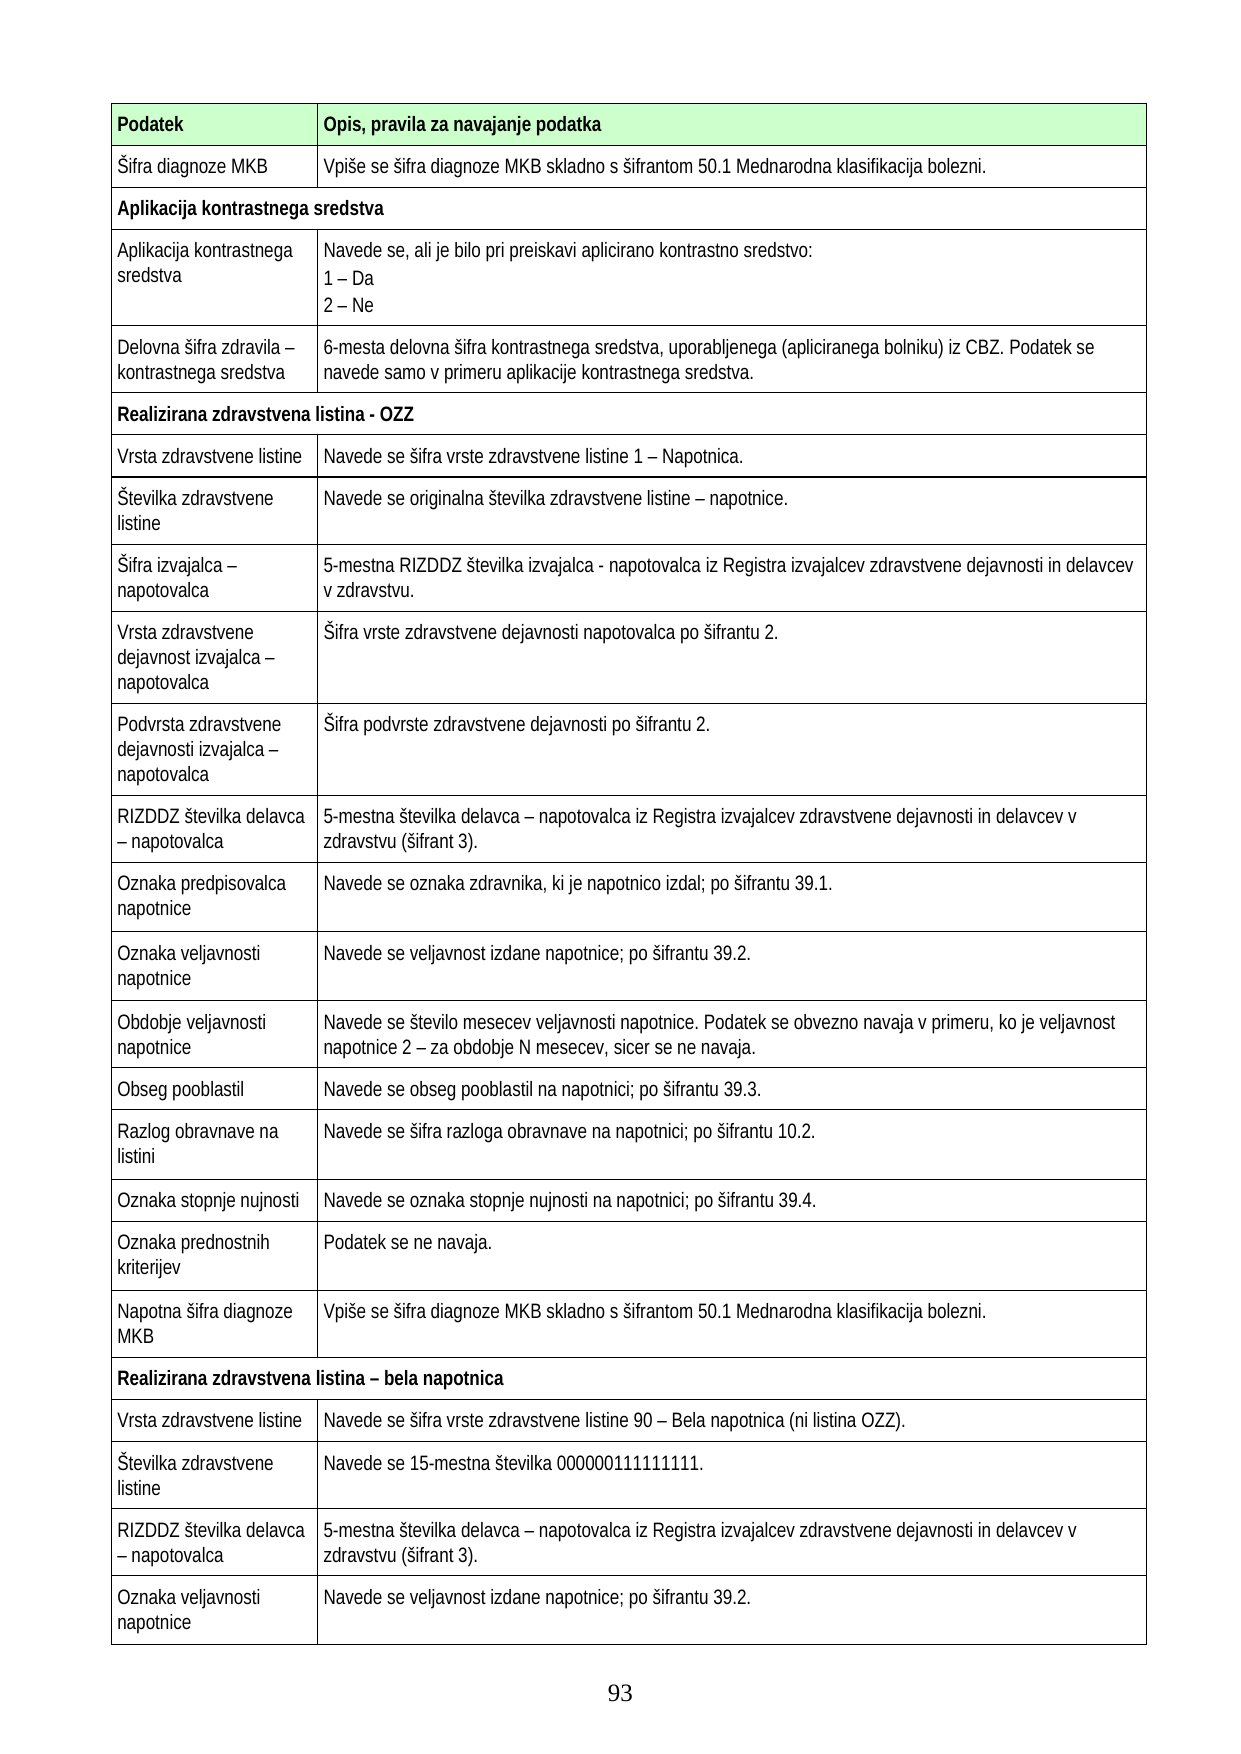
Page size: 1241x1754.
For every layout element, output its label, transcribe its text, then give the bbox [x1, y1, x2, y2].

table_cell 6-mesta delovna šifra kontrastnega sredstva, uporabljenega (apliciranega bolniku) iz CBZ. Podatek se navede samo v primeru aplikacije kontrastnega sredstva. [318, 326, 1146, 392]
table_cell Realizirana zdravstvena listina - OZZ [112, 393, 1146, 434]
table_cell RIZDDZ številka delavca – napotovalca [112, 796, 317, 862]
table_cell Aplikacija kontrastnega sredstva [112, 188, 1146, 229]
table_cell Oznaka prednostnih kriterijev [112, 1222, 317, 1290]
table_cell Navede se 15-mestna številka 000000111111111. [318, 1442, 1146, 1508]
table_cell Vrsta zdravstvene dejavnost izvajalca – napotovalca [112, 612, 317, 703]
table_cell Navede se originalna številka zdravstvene listine – napotnice. [318, 478, 1146, 543]
table_cell Napotna šifra diagnoze MKB [112, 1291, 317, 1357]
table_cell Navede se šifra vrste zdravstvene listine 90 – Bela napotnica (ni listina OZZ). [318, 1400, 1146, 1441]
table_header Opis, pravila za navajanje podatka [318, 104, 1146, 145]
table_cell Oznaka stopnje nujnosti [112, 1180, 317, 1221]
table_cell Podatek se ne navaja. [318, 1222, 1146, 1290]
table_header Podatek [112, 104, 317, 145]
table_cell 5-mestna številka delavca – napotovalca iz Registra izvajalcev zdravstvene dejavnosti in delavcev v zdravstvu (šifrant 3). [318, 796, 1146, 862]
table_cell Navede se obseg pooblastil na napotnici; po šifrantu 39.3. [318, 1068, 1146, 1109]
table_cell Obdobje veljavnosti napotnice [112, 1001, 317, 1067]
table_cell 5-mestna RIZDDZ številka izvajalca - napotovalca iz Registra izvajalcev zdravstvene dejavnosti in delavcev v zdravstvu. [318, 545, 1146, 611]
table_cell Navede se veljavnost izdane napotnice; po šifrantu 39.2. [318, 932, 1146, 1000]
table_cell Razlog obravnave na listini [112, 1110, 317, 1178]
table_cell Podvrsta zdravstvene dejavnosti izvajalca – napotovalca [112, 704, 317, 795]
table_cell Navede se oznaka zdravnika, ki je napotnico izdal; po šifrantu 39.1. [318, 863, 1146, 931]
table_cell Navede se, ali je bilo pri preiskavi aplicirano kontrastno sredstvo: 1 – Da 2 – Ne [318, 230, 1146, 325]
table_cell Delovna šifra zdravila – kontrastnega sredstva [112, 326, 317, 392]
table_cell Šifra vrste zdravstvene dejavnosti napotovalca po šifrantu 2. [318, 612, 1146, 703]
table_cell Številka zdravstvene listine [112, 1442, 317, 1508]
table_cell Šifra diagnoze MKB [112, 146, 317, 187]
table_cell Šifra podvrste zdravstvene dejavnosti po šifrantu 2. [318, 704, 1146, 795]
table_cell Oznaka veljavnosti napotnice [112, 932, 317, 1000]
table_cell Številka zdravstvene listine [112, 478, 317, 543]
table_cell Vpiše se šifra diagnoze MKB skladno s šifrantom 50.1 Mednarodna klasifikacija bolezni. [318, 1291, 1146, 1357]
table_cell Realizirana zdravstvena listina – bela napotnica [112, 1358, 1146, 1399]
table_cell Oznaka predpisovalca napotnice [112, 863, 317, 931]
table_cell RIZDDZ številka delavca – napotovalca [112, 1509, 317, 1575]
table_cell Aplikacija kontrastnega sredstva [112, 230, 317, 325]
table_cell Navede se šifra razloga obravnave na napotnici; po šifrantu 10.2. [318, 1110, 1146, 1178]
table_cell Obseg pooblastil [112, 1068, 317, 1109]
table_cell Navede se število mesecev veljavnosti napotnice. Podatek se obvezno navaja v primeru, ko je veljavnost napotnice 2 – za obdobje N mesecev, sicer se ne navaja. [318, 1001, 1146, 1067]
table_cell Vrsta zdravstvene listine [112, 435, 317, 476]
table_cell Navede se šifra vrste zdravstvene listine 1 – Napotnica. [318, 435, 1146, 476]
table_cell Vrsta zdravstvene listine [112, 1400, 317, 1441]
table_cell Navede se oznaka stopnje nujnosti na napotnici; po šifrantu 39.4. [318, 1180, 1146, 1221]
table_cell Oznaka veljavnosti napotnice [112, 1576, 317, 1644]
table_cell Vpiše se šifra diagnoze MKB skladno s šifrantom 50.1 Mednarodna klasifikacija bolezni. [318, 146, 1146, 187]
table_cell Šifra izvajalca – napotovalca [112, 545, 317, 611]
table_cell Navede se veljavnost izdane napotnice; po šifrantu 39.2. [318, 1576, 1146, 1644]
table_cell 5-mestna številka delavca – napotovalca iz Registra izvajalcev zdravstvene dejavnosti in delavcev v zdravstvu (šifrant 3). [318, 1509, 1146, 1575]
